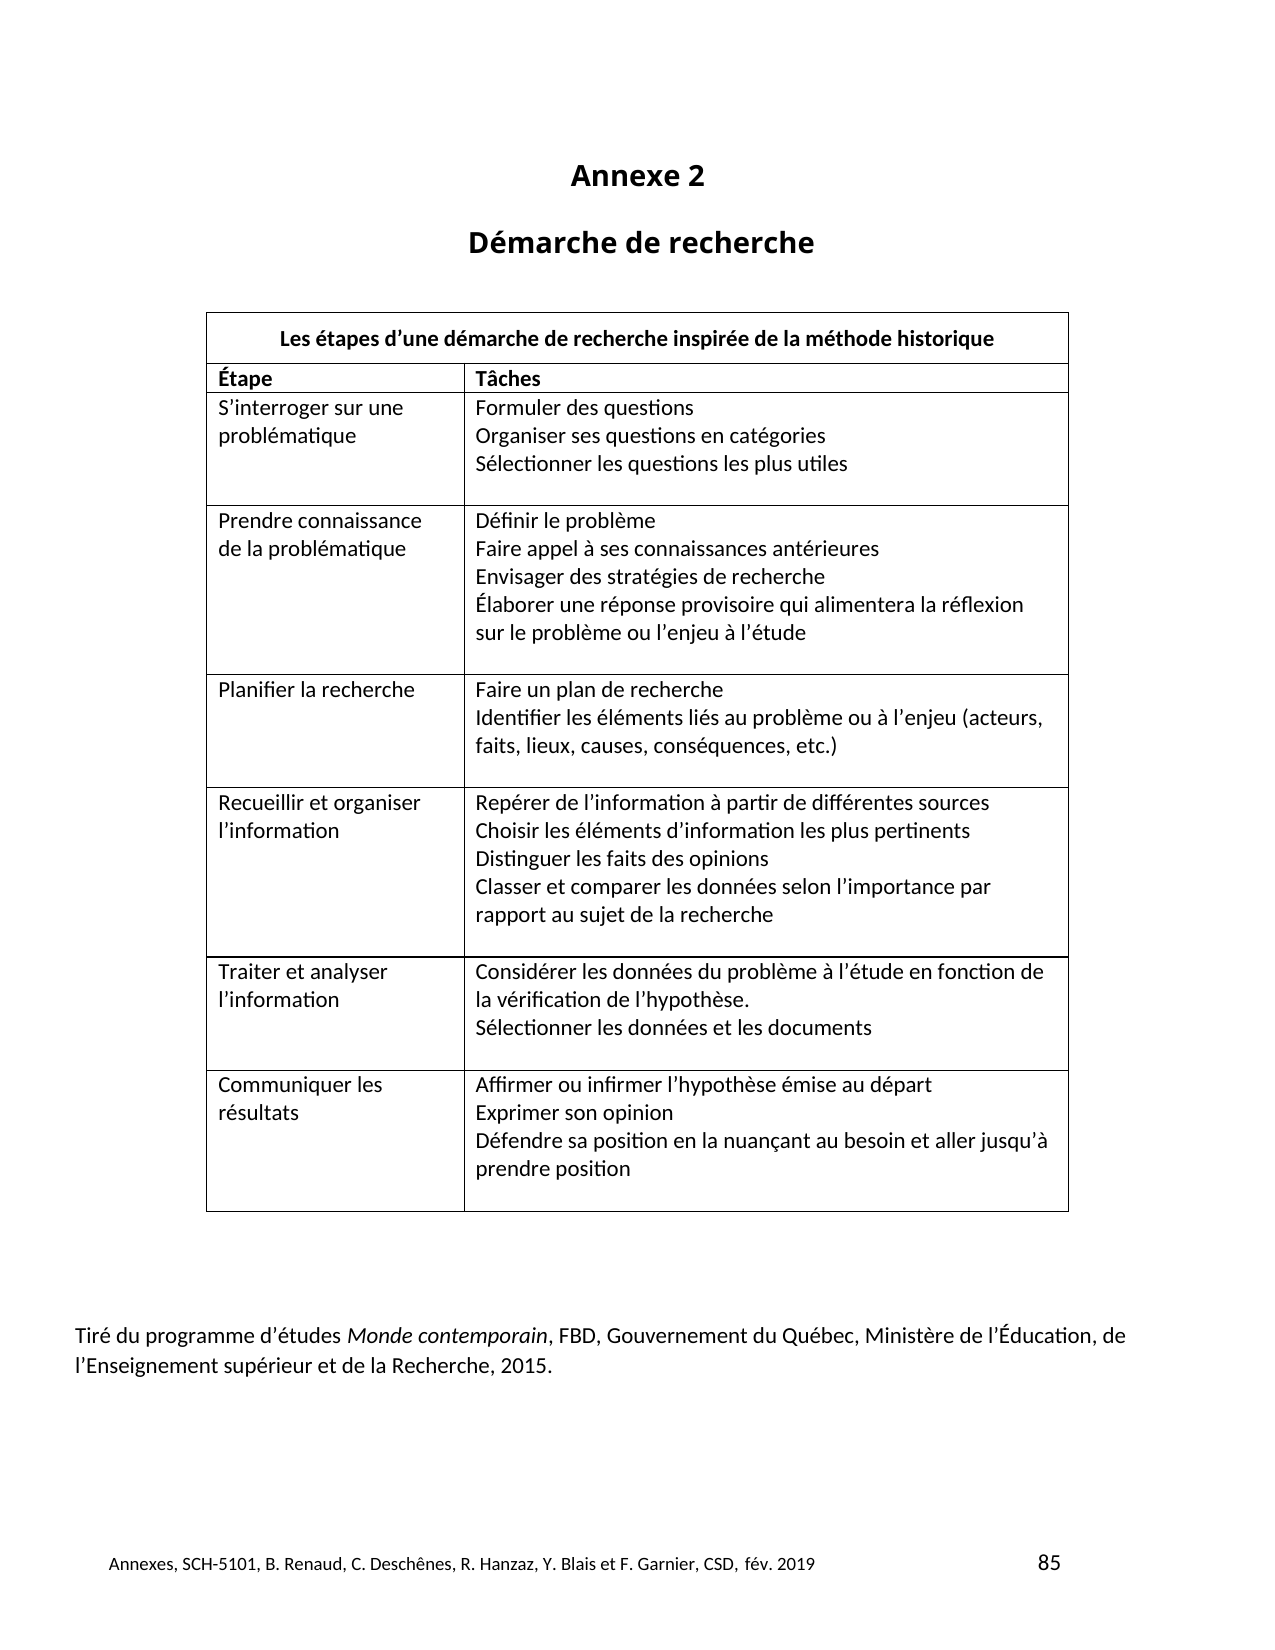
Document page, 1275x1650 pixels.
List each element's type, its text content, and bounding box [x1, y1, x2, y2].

table_cell Affirmer ou infirmer l’hypothèse émise au départ Exprimer son opinion Défendre sa position en la nuançant au besoin et aller jusqu’à prendre position [465, 1071, 1068, 1211]
table_cell Repérer de l’information à partir de différentes sources Choisir les éléments d’information les plus pertinents Distinguer les faits des opinions Classer et comparer les données selon l’importance par rapport au sujet de la recherche [465, 788, 1068, 956]
table_header Les étapes d’une démarche de recherche inspirée de la méthode historique [207, 313, 1068, 363]
table_cell Étape [207, 364, 464, 392]
table_cell Formuler des questions Organiser ses questions en catégories Sélectionner les questions les plus utiles [465, 393, 1068, 505]
table_cell Faire un plan de recherche Identifier les éléments liés au problème ou à l’enjeu (acteurs, faits, lieux, causes, conséquences, etc.) [465, 675, 1068, 787]
table_cell Recueillir et organiser l’information [207, 788, 464, 956]
table_cell Prendre connaissance de la problématique [207, 506, 464, 674]
table_cell Considérer les données du problème à l’étude en fonction de la vérification de l’hypothèse. Sélectionner les données et les documents [465, 958, 1068, 1069]
table_cell Communiquer les résultats [207, 1071, 464, 1211]
subtitle Démarche de recherche [75, 223, 1200, 262]
table_cell Tâches [465, 364, 1068, 392]
subtitle Annexe 2 [75, 155, 1200, 194]
table_cell Définir le problème Faire appel à ses connaissances antérieures Envisager des stratégies de recherche Élaborer une réponse provisoire qui alimentera la réflexion sur le problème ou l’enjeu à l’étude [465, 506, 1068, 674]
text Tiré du programme d’études Monde contemporain, FBD, Gouvernement du Québec, Ministère de l’Éducation, de l’Enseignement supérieur et de la Recherche, 2015. [75, 1321, 1200, 1379]
table_cell Planifier la recherche [207, 675, 464, 787]
table_cell S’interroger sur une problématique [207, 393, 464, 505]
table_cell Traiter et analyser l’information [207, 958, 464, 1069]
